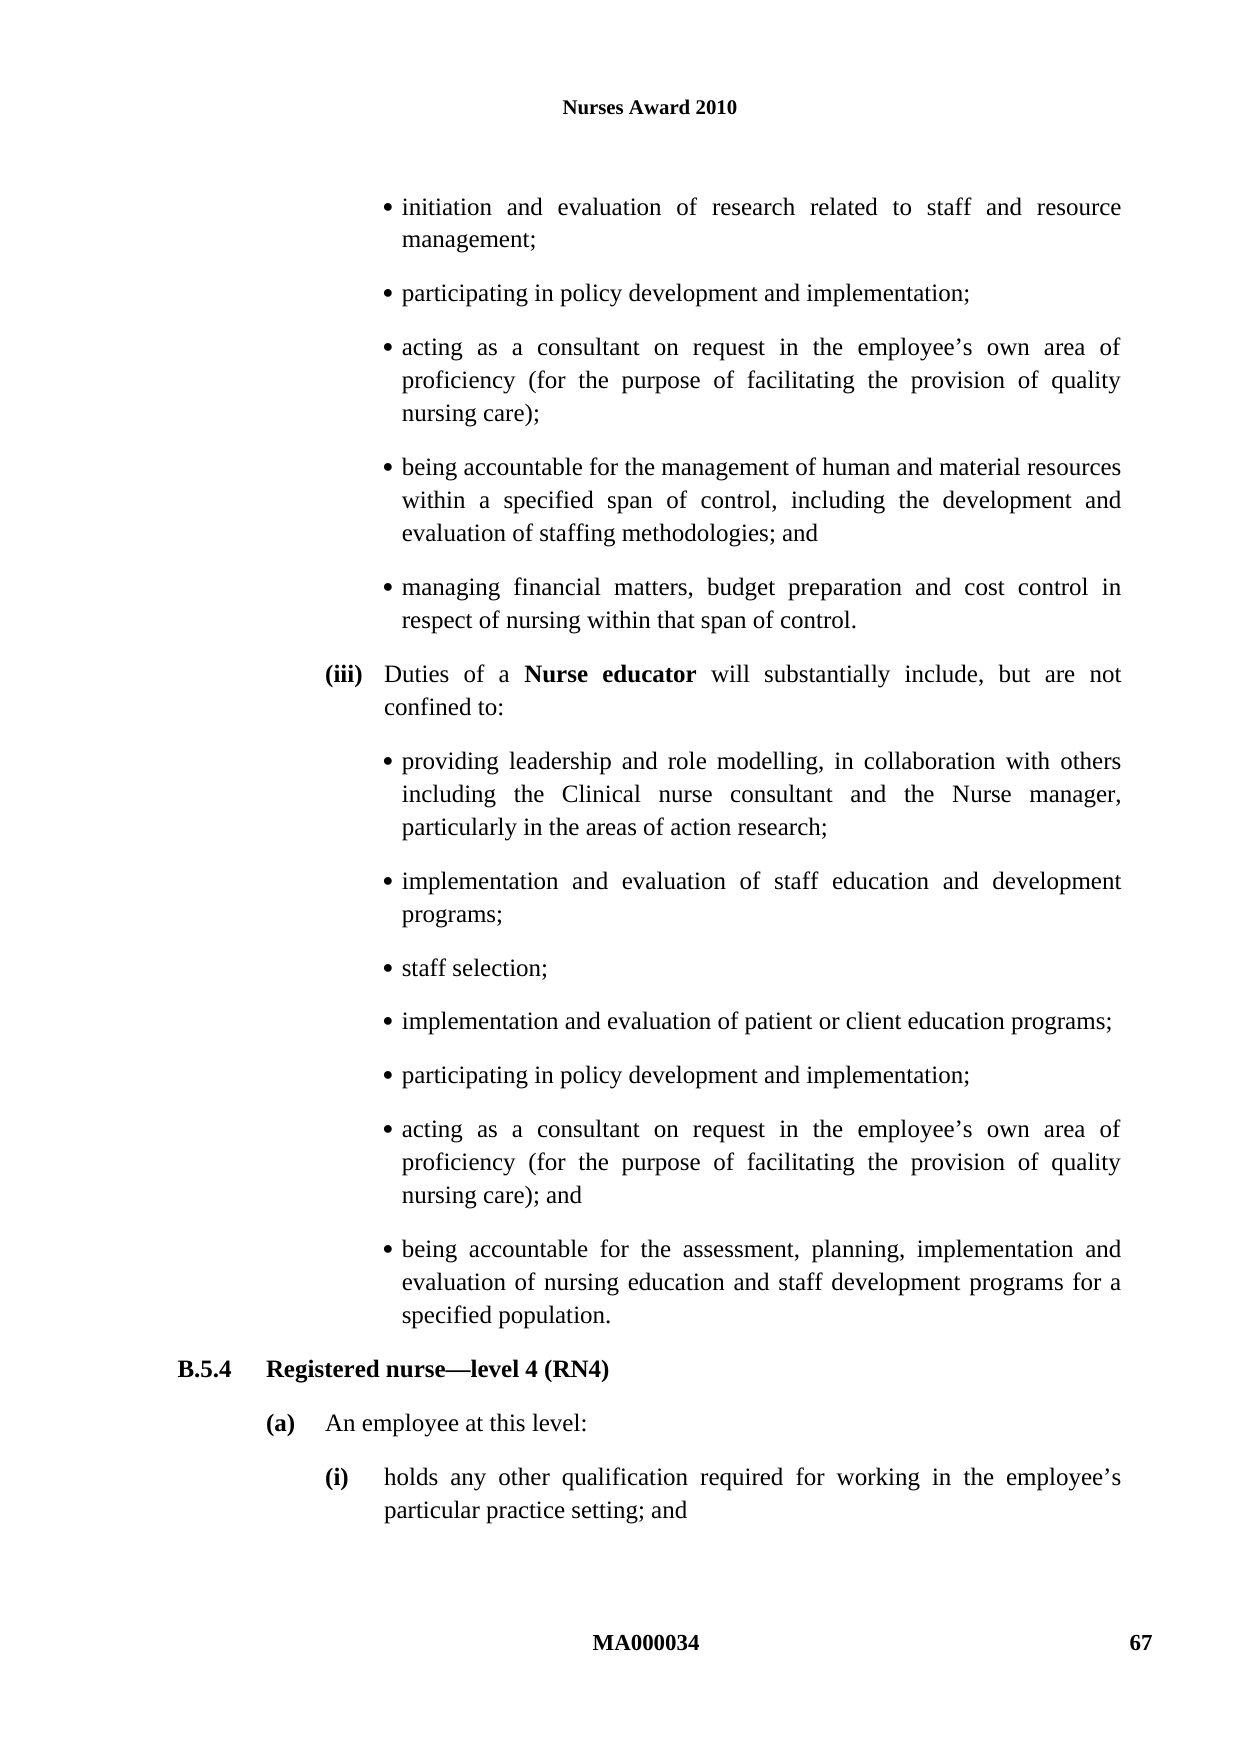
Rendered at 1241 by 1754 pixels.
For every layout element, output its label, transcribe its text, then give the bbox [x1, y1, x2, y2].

text Duties of a Nurse educator will substantially include, but are not confined to: [325, 659, 1122, 721]
text implementation and evaluation of patient or client education programs; [384, 1006, 1122, 1035]
text holds any other qualification required for working in the employee’s particular practice setting; and [325, 1462, 1122, 1523]
text participating in policy development and implementation; [384, 1060, 1122, 1089]
text acting as a consultant on request in the employee’s own area of proficiency (for the purpose of facilitating the provision of quality nursing care); [384, 332, 1122, 427]
text managing financial matters, budget preparation and cost control in respect of nursing within that span of control. [384, 572, 1122, 634]
text implementation and evaluation of staff education and development programs; [384, 866, 1122, 927]
text acting as a consultant on request in the employee’s own area of proficiency (for the purpose of facilitating the provision of quality nursing care); and [384, 1114, 1122, 1209]
text participating in policy development and implementation; [384, 278, 1122, 307]
text being accountable for the management of human and material resources within a specified span of control, including the development and evaluation of staffing methodologies; and [384, 452, 1122, 547]
text being accountable for the assessment, planning, implementation and evaluation of nursing education and staff development programs for a specified population. [384, 1234, 1122, 1329]
text staff selection; [384, 953, 1122, 981]
text initiation and evaluation of research related to staff and resource management; [384, 192, 1122, 253]
text providing leadership and role modelling, in collaboration with others including the Clinical nurse consultant and the Nurse manager, particularly in the areas of action research; [384, 746, 1122, 841]
text An employee at this level: [266, 1408, 1122, 1437]
text Registered nurse—level 4 (RN4) [177, 1354, 1122, 1383]
